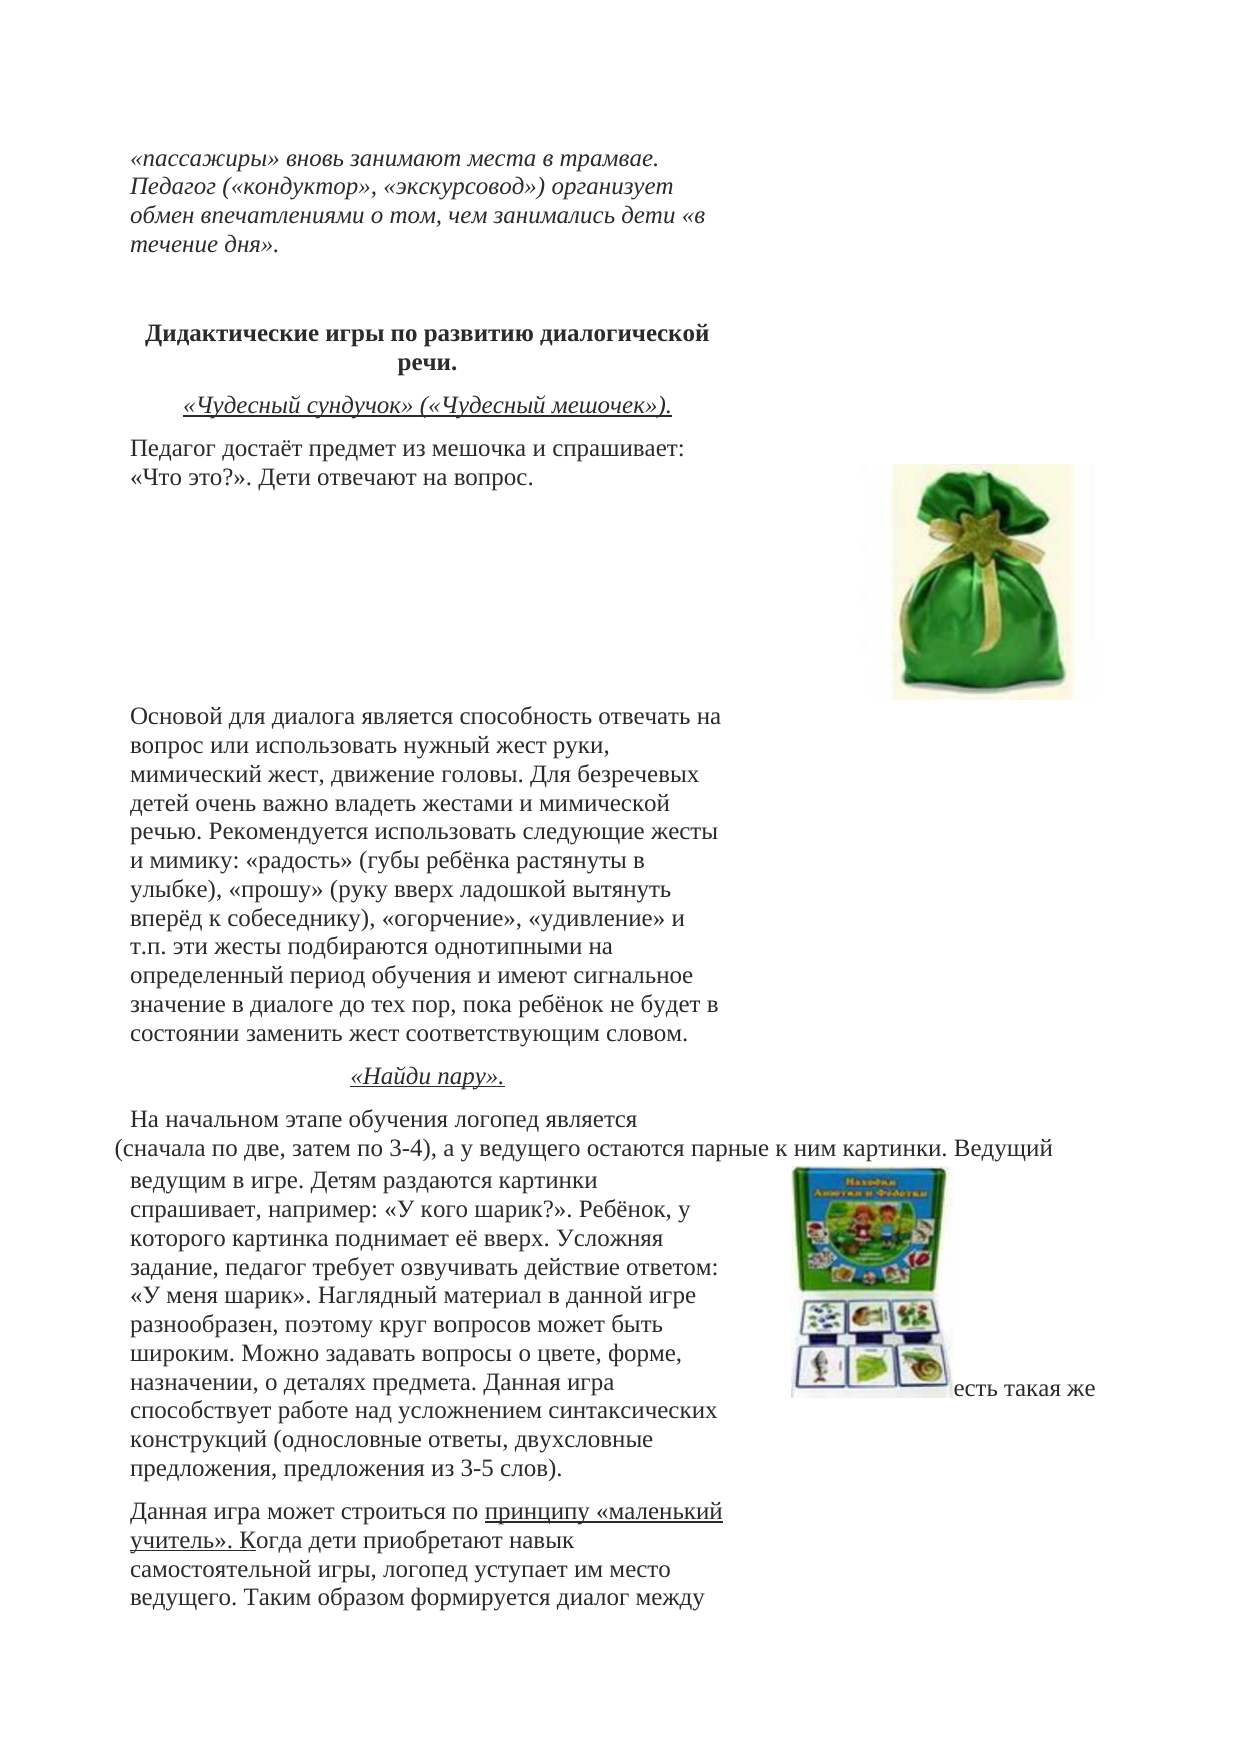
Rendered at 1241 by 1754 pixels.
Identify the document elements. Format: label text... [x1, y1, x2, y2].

text «Найди пару». [130, 1061, 725, 1090]
picture [842, 464, 1123, 700]
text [130, 1496, 725, 1611]
picture [790, 1166, 954, 1398]
text Дидактические игры по развитию диалогической речи. [130, 318, 725, 376]
text «Чудесный сундучок» («Чудесный мешочек»). [130, 390, 725, 419]
text На начальном этапе обучения логопед является ведущим в игре. Детям раздаются картинки спрашивает, например: «У кого шарик?». Ребёнок, у которого картинка поднимает её вверх. Усложняя задание, педагог требует озвучивать действие ответом: «У меня шарик». Наглядный материал в данной игре разнообразен, поэтому круг вопросов может быть широким. Можно задавать вопросы о цвете, форме, назначении, о деталях предмета. Данная игра способствует работе над усложнением синтаксических конструкций (однословные ответы, двухсловные предложения, предложения из 3-5 слов). [130, 1104, 725, 1482]
text «пассажиры» вновь занимают места в трамвае. Педагог («кондуктор», «экскурсовод») организует обмен впечатлениями о том, чем занимались дети «в течение дня». [130, 143, 725, 258]
text Основой для диалога является способность отвечать на вопрос или использовать нужный жест руки, мимический жест, движение головы. Для безречевых детей очень важно владеть жестами и мимической речью. Рекомендуется использовать следующие жесты и мимику: «радость» (губы ребёнка растянуты в улыбке), «прошу» (руку вверх ладошкой вытянуть вперёд к собеседнику), «огорчение», «удивление» и т.п. эти жесты подбираются однотипными на определенный период обучения и имеют сигнальное значение в диалоге до тех пор, пока ребёнок не будет в состоянии заменить жест соответствующим словом. [130, 701, 725, 1046]
text Педагог достаёт предмет из мешочка и спрашивает: «Что это?». Дети отвечают на вопрос. [130, 433, 725, 491]
